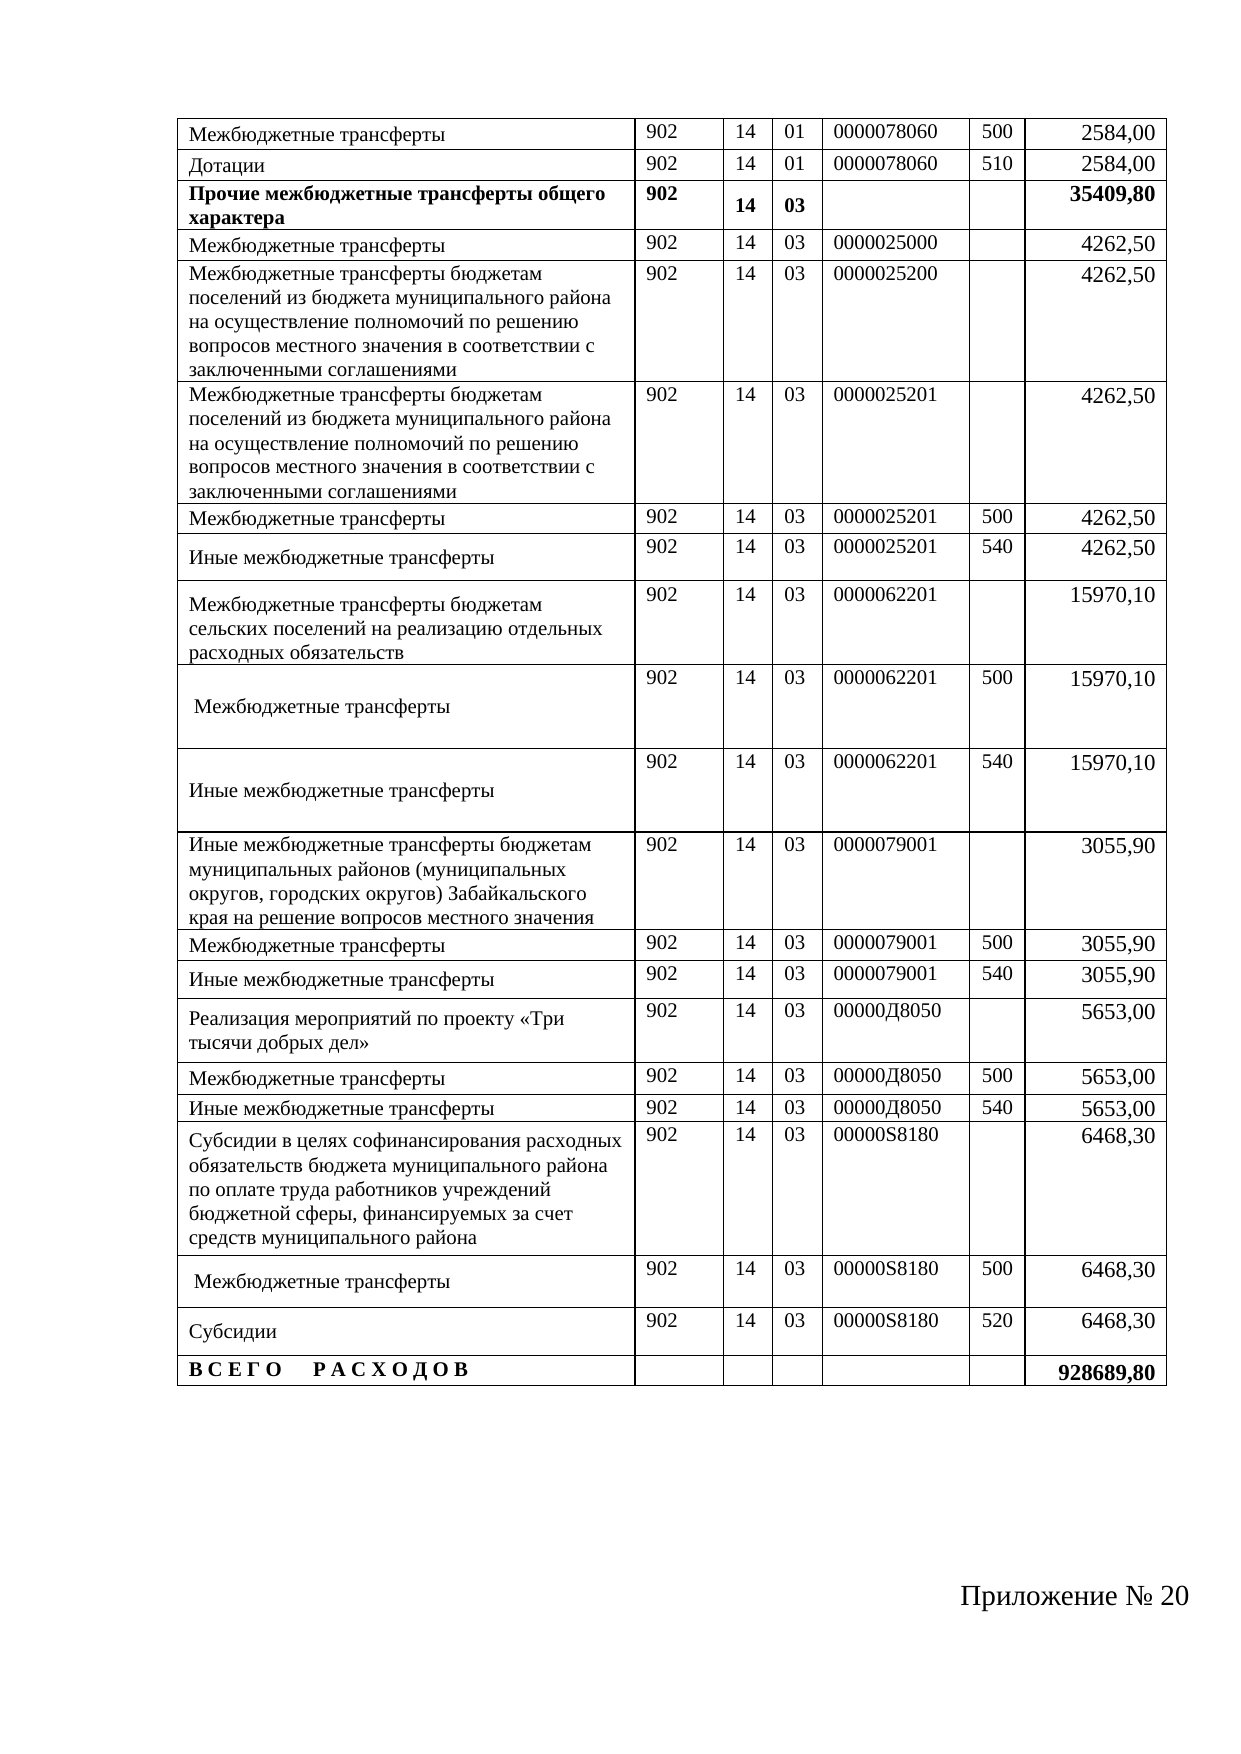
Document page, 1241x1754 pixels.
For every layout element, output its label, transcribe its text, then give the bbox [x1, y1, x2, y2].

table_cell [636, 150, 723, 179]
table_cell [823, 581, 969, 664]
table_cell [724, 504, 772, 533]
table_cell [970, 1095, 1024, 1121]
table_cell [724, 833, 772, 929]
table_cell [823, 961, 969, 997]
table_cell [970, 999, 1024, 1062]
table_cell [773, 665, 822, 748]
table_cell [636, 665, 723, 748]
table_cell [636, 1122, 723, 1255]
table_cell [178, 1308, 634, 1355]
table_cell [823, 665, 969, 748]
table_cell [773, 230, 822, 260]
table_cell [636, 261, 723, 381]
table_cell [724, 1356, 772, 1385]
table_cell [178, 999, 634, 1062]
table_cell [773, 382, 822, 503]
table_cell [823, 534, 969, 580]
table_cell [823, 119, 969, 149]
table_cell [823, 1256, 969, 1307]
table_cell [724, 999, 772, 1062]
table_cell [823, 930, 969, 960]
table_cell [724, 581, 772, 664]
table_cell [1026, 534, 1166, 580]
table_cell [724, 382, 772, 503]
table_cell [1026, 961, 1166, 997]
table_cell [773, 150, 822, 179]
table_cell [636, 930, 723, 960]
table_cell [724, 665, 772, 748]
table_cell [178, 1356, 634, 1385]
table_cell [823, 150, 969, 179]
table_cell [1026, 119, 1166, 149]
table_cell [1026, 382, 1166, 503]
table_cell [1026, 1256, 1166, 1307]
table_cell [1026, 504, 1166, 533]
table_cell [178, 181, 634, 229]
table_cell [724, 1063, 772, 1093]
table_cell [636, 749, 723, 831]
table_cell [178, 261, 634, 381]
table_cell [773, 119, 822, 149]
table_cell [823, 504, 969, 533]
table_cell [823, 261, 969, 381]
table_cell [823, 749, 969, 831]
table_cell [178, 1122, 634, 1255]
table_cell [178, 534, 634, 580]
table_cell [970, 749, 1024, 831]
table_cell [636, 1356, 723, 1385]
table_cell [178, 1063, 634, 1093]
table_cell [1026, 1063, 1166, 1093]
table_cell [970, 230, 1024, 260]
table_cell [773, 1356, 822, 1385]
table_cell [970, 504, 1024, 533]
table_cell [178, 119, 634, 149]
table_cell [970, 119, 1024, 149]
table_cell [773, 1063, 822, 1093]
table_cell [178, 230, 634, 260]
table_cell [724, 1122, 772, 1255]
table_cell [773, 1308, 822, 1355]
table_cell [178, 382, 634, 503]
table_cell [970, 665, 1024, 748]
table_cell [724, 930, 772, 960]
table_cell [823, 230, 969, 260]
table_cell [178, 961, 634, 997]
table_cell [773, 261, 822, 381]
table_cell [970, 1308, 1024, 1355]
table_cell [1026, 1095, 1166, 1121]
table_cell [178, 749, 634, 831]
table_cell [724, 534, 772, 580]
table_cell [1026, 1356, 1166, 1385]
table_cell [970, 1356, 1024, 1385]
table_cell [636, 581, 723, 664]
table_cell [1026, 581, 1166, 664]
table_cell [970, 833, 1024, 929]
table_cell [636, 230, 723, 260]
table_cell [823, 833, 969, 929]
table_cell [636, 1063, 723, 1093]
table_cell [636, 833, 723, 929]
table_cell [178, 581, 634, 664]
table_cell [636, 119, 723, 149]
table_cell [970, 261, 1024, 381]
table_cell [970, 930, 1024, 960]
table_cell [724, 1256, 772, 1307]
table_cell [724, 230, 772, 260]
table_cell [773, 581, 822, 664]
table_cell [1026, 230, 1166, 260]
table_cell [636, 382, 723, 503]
text Приложение № 20 [177, 1578, 1189, 1611]
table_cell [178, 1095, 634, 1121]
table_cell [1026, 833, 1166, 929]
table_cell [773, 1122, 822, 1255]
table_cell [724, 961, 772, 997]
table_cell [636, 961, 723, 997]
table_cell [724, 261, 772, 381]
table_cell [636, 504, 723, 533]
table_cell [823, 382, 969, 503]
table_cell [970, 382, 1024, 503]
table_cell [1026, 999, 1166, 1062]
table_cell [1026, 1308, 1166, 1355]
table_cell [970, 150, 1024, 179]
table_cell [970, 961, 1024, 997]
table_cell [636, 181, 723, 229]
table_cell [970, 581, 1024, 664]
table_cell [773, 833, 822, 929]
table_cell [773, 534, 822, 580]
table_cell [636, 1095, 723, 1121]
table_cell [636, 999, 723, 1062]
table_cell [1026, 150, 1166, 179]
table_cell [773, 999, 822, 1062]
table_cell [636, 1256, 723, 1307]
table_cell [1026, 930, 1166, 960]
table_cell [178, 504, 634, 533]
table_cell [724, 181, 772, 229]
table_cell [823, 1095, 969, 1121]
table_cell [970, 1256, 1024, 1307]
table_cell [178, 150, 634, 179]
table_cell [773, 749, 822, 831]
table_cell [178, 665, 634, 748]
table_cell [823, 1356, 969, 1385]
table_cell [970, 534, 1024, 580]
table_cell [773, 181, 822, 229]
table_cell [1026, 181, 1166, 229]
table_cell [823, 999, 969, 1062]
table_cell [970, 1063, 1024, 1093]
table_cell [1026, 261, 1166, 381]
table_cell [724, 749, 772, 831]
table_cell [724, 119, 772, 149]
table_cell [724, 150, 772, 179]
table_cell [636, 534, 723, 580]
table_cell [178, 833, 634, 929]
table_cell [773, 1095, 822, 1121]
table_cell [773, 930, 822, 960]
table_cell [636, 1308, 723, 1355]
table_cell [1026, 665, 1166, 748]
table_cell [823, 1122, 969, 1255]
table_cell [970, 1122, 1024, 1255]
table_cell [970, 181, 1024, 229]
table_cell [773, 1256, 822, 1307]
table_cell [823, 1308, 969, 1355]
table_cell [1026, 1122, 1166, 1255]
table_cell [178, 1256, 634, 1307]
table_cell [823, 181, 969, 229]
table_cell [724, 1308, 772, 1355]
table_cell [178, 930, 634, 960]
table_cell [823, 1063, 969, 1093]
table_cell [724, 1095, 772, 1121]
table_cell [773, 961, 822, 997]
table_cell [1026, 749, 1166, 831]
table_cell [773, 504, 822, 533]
